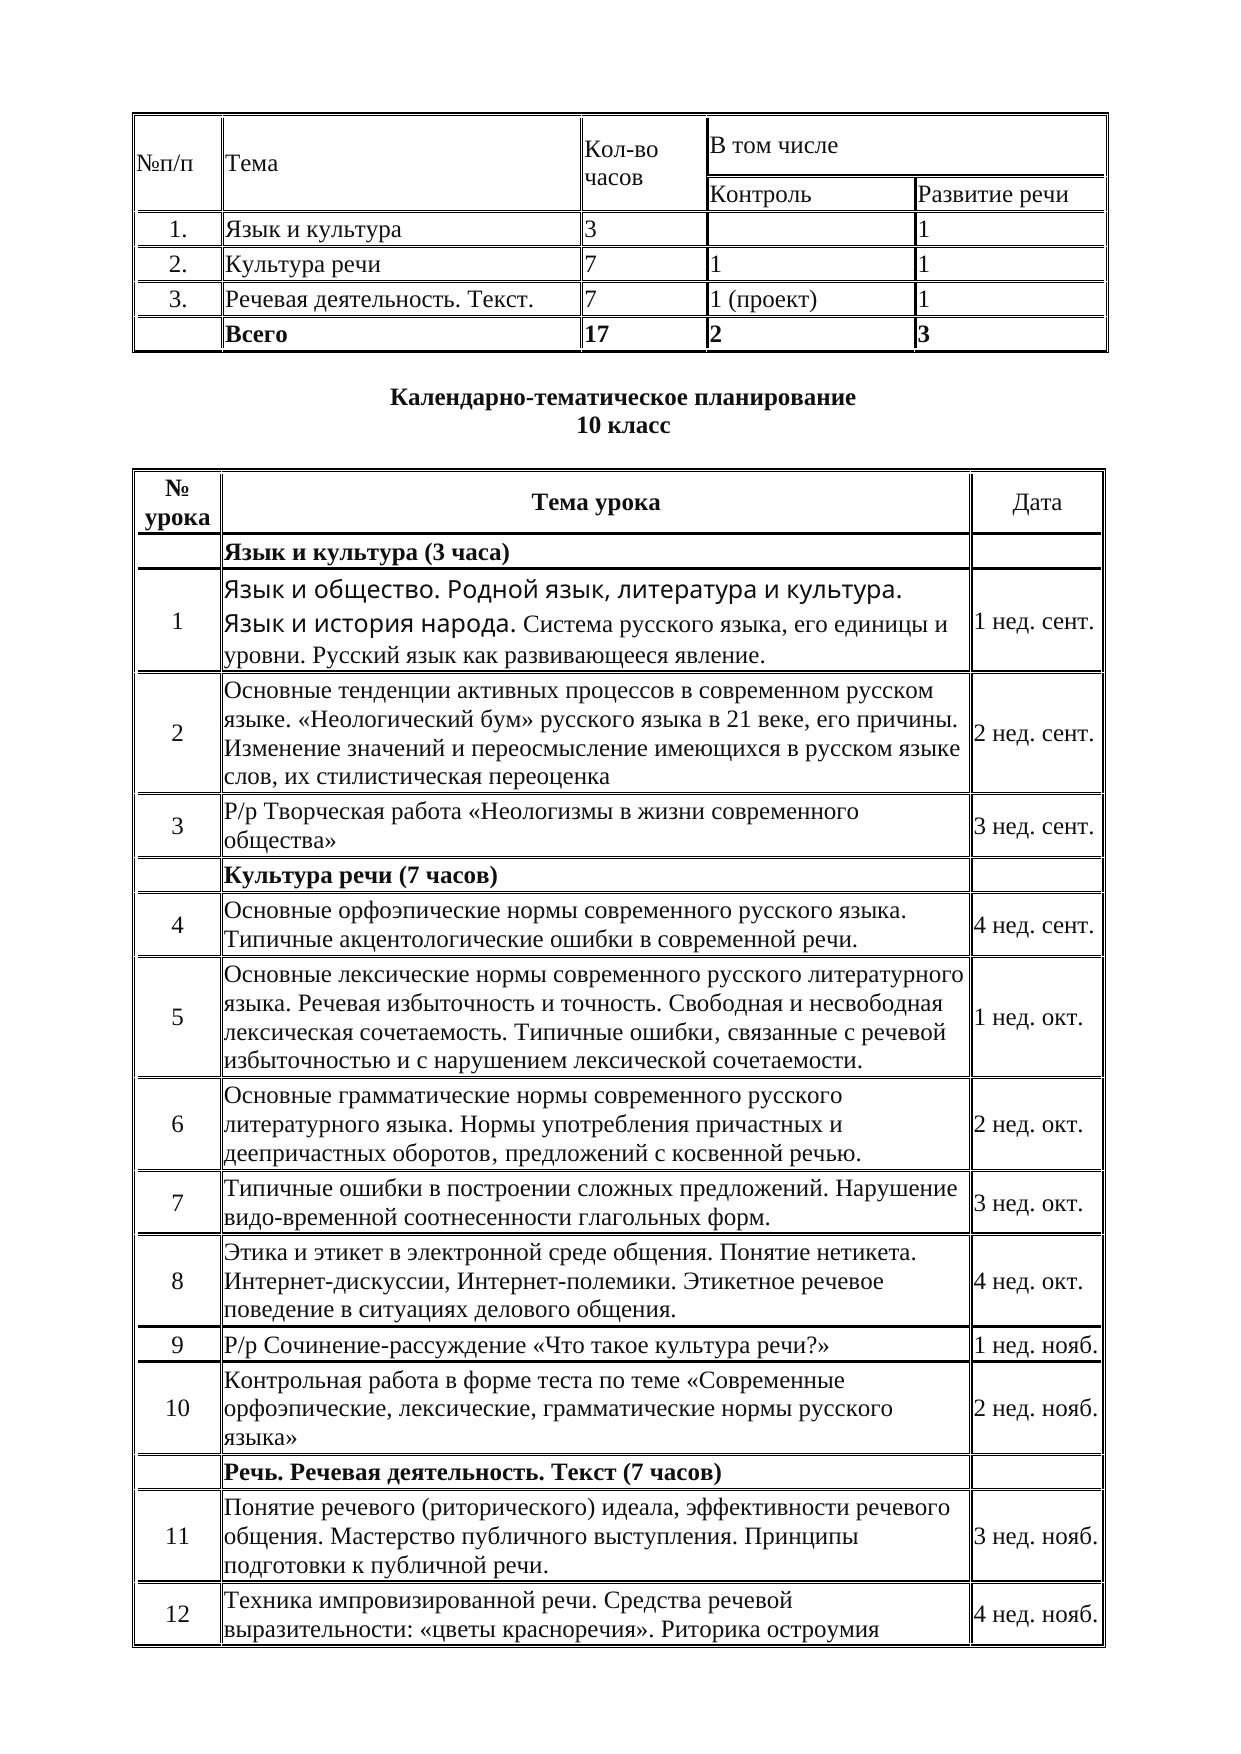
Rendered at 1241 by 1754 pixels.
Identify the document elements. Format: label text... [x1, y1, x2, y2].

table_cell Контроль [709, 178, 914, 209]
table_cell 3 нед. окт. [973, 1169, 1103, 1232]
table_cell 3 [134, 792, 221, 856]
table_cell Язык и общество. Родной язык, литература и культура. Язык и история народа. Система русского языка, его единицы и уровни. Русский язык как развивающееся явление. [223, 570, 969, 670]
table_cell 1 [709, 248, 914, 280]
table_header Дата [971, 472, 1102, 532]
table_header Тема [223, 116, 582, 209]
text Календарно-тематическое планирование [136, 382, 1110, 411]
table_cell Этика и этикет в электронной среде общения. Понятие нетикета. Интернет-дискуссии, Интернет-полемики. Этикетное речевое поведение в ситуациях делового общения. [223, 1236, 969, 1325]
table_cell Культура речи [224, 248, 580, 280]
table_cell 9 [135, 1325, 220, 1360]
table_cell 1 нед. окт. [973, 955, 1103, 1076]
table_cell Речь. Речевая деятельность. Текст (7 часов) [223, 1456, 969, 1488]
table_cell Р/р Творческая работа «Неологизмы в жизни современного общества» [223, 795, 969, 856]
table_cell 5 [135, 955, 220, 1076]
table_cell 4 нед. нояб. [971, 1580, 1103, 1644]
table_header Кол-во часов [582, 114, 707, 209]
table_cell [709, 213, 914, 244]
table_cell Всего [223, 318, 582, 350]
table_cell 2 [707, 318, 915, 350]
table_cell 1 [915, 280, 1107, 315]
table_cell Контрольная работа в форме теста по теме «Современные орфоэпические, лексические, грамматические нормы русского языка» [223, 1363, 969, 1453]
table_cell Основные лексические нормы современного русского литературного языка. Речевая избыточность и точность. Свободная и несвободная лексическая сочетаемость. Типичные ошибки‚ связанные с речевой избыточностью и с нарушением лексической сочетаемости. [223, 958, 969, 1076]
table_cell 3 нед. сент. [971, 792, 1104, 856]
table_cell 4 нед. окт. [973, 1232, 1103, 1325]
table_cell 3 [583, 213, 706, 244]
table_header №п/п [135, 116, 223, 209]
table_cell Речевая деятельность. Текст. [224, 283, 580, 315]
table_cell Основные орфоэпические нормы современного русского языка. Типичные акцентологические ошибки в современной речи. [223, 894, 969, 954]
table_cell 1 нед. сент. [973, 567, 1102, 670]
table_cell 11 [134, 1488, 221, 1580]
table_cell 7 [583, 248, 706, 280]
table_cell 4 [134, 891, 221, 954]
table_cell 6 [134, 1076, 221, 1168]
table_cell 2 [135, 670, 220, 792]
table_cell Типичные ошибки в построении сложных предложений. Нарушение видо-временной соотнесенности глагольных форм. [223, 1172, 969, 1232]
table_cell 1 нед. нояб. [973, 1325, 1102, 1360]
table_cell 2 нед. нояб. [973, 1360, 1102, 1453]
table_cell 4 нед. сент. [971, 891, 1104, 954]
table_cell Понятие речевого (риторического) идеала, эффективности речевого общения. Мастерство публичного выступления. Принципы подготовки к публичной речи. [223, 1491, 969, 1580]
table_cell 1. [135, 210, 221, 244]
table_cell 7 [583, 283, 706, 315]
table_cell 2. [135, 245, 221, 280]
table_cell 17 [582, 318, 707, 350]
table_cell Язык и культура (3 часа) [223, 535, 969, 567]
table_cell Язык и культура [224, 213, 580, 244]
table_cell 1 [135, 567, 220, 670]
table_cell 2 нед. сент. [973, 670, 1103, 792]
table_cell 12 [135, 1580, 221, 1644]
table_cell 1 (проект) [709, 283, 914, 315]
table_cell [135, 532, 220, 567]
table_header № урока [135, 472, 221, 532]
table_cell 7 [135, 1169, 220, 1232]
table_cell Культура речи (7 часов) [223, 859, 969, 891]
table_header В том числе [707, 116, 1106, 174]
table_cell [971, 856, 1104, 891]
table_cell 1 [917, 210, 1106, 244]
table_cell [134, 1453, 221, 1488]
table_cell Основные тенденции активных процессов в современном русском языке. «Неологический бум» русского языка в 21 веке, его причины. Изменение значений и переосмысление имеющихся в русском языке слов, их стилистическая переоценка [223, 674, 969, 792]
table_cell [134, 315, 223, 350]
table_cell 10 [135, 1360, 220, 1453]
table_cell Основные грамматические нормы современного русского литературного языка. Нормы употребления причастных и деепричастных оборотов‚ предложений с косвенной речью. [223, 1079, 969, 1168]
table_header Тема урока [221, 470, 971, 532]
table_cell 8 [135, 1232, 220, 1325]
table_cell [134, 856, 221, 891]
table_cell 3 [915, 315, 1107, 350]
text 10 класс [136, 411, 1110, 439]
table_cell Развитие речи [917, 174, 1106, 209]
table_cell 3. [134, 280, 223, 315]
table_cell Техника импровизированной речи. Средства речевой выразительности: «цветы красноречия». Риторика остроумия [221, 1580, 971, 1644]
table_cell Р/р Сочинение-рассуждение «Что такое культура речи?» [223, 1328, 969, 1360]
table_cell 1 [917, 245, 1106, 280]
table_cell [973, 532, 1102, 567]
table_cell [971, 1453, 1104, 1488]
table_cell 2 нед. окт. [971, 1076, 1104, 1168]
table_cell 3 нед. нояб. [971, 1488, 1104, 1580]
